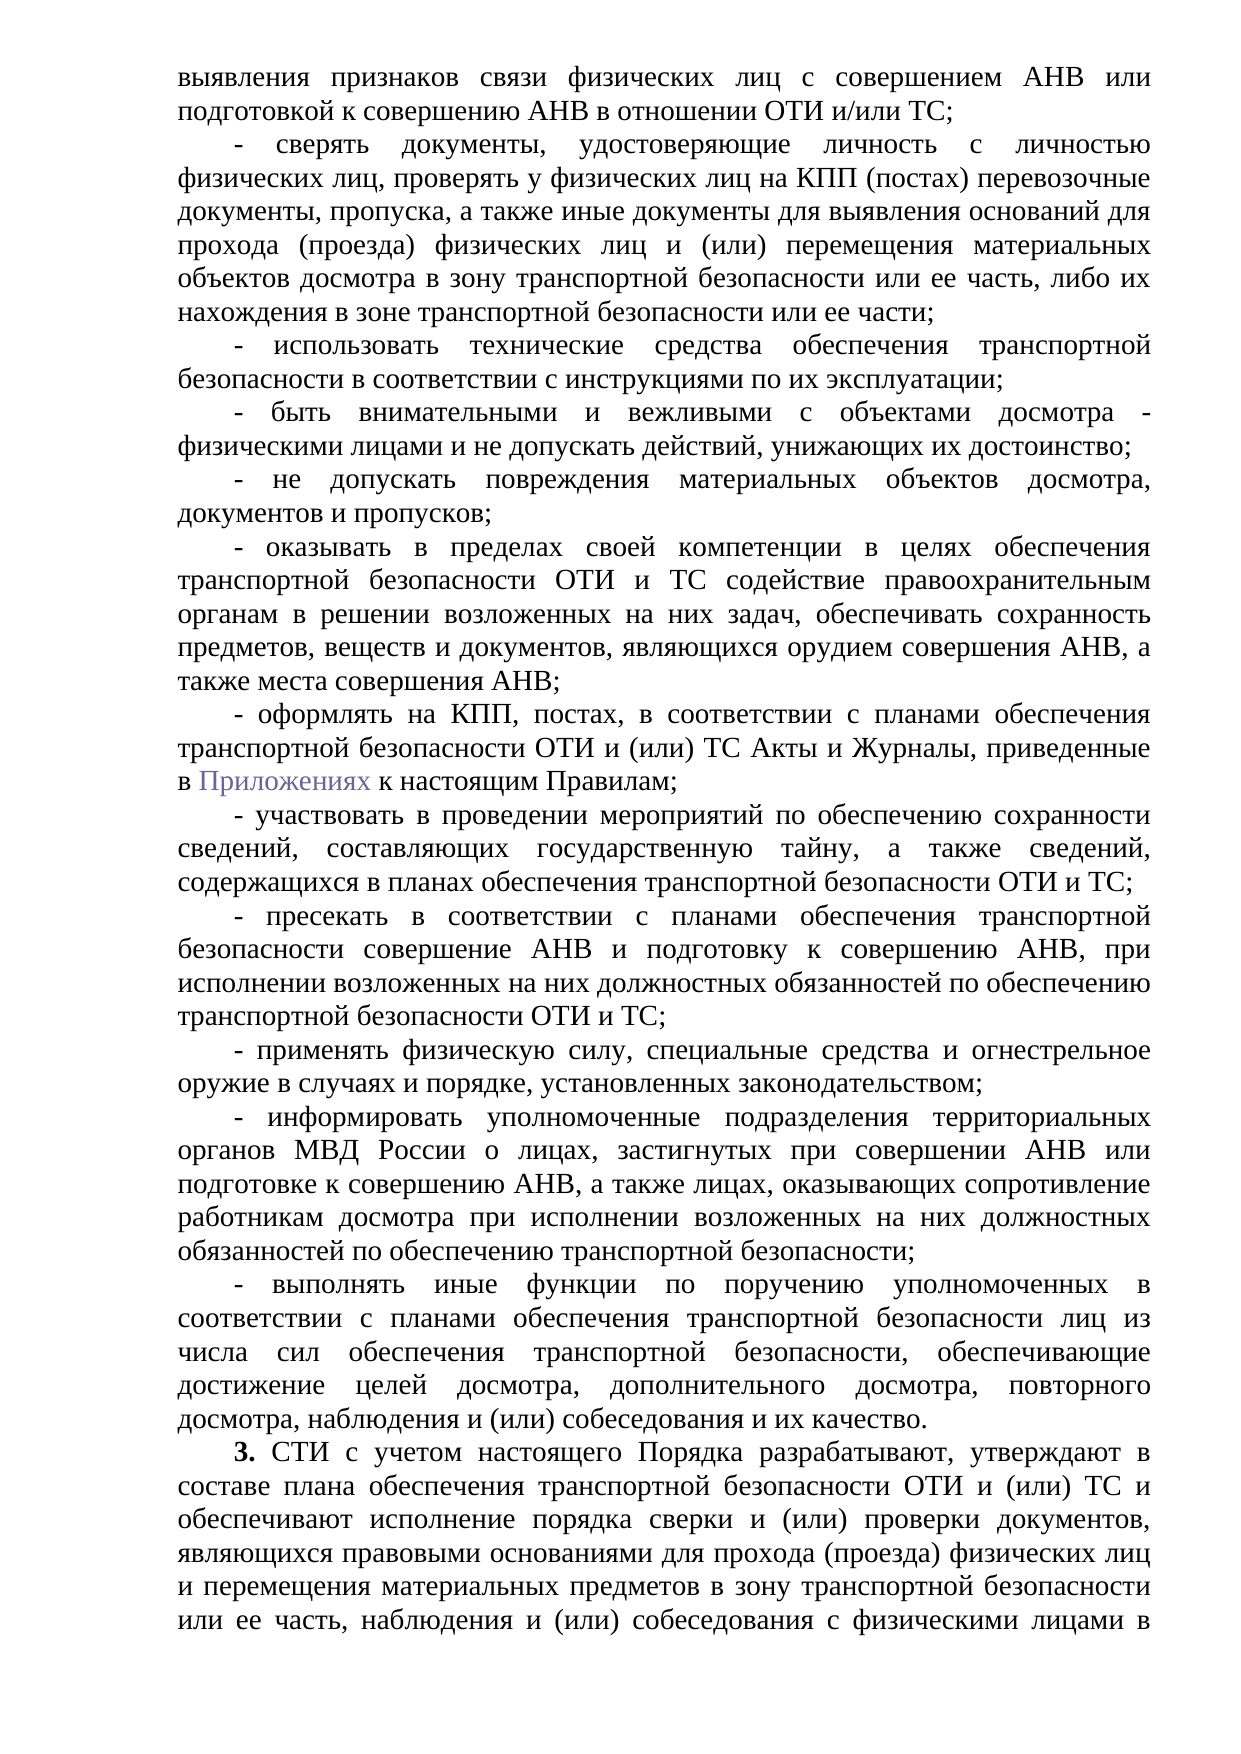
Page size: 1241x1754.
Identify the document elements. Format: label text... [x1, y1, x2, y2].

text - информировать уполномоченные подразделения территориальных органов МВД России о лицах, застигнутых при совершении АНВ или подготовке к совершению АНВ, а также лицах, оказывающих сопротивление работникам досмотра при исполнении возложенных на них должностных обязанностей по обеспечению транспортной безопасности; [177, 1099, 1152, 1267]
text - применять физическую силу, специальные средства и огнестрельное оружие в случаях и порядке, установленных законодательством; [177, 1032, 1152, 1099]
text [177, 59, 1152, 126]
text - не допускать повреждения материальных объектов досмотра, документов и пропусков; [177, 462, 1152, 529]
text - участвовать в проведении мероприятий по обеспечению сохранности сведений, составляющих государственную тайну, а также сведений, содержащихся в планах обеспечения транспортной безопасности ОТИ и ТС; [177, 797, 1152, 898]
text - сверять документы, удостоверяющие личность с личностью физических лиц, проверять у физических лиц на КПП (постах) перевозочные документы, пропуска, а также иные документы для выявления оснований для прохода (проезда) физических лиц и (или) перемещения материальных объектов досмотра в зону транспортной безопасности или ее часть, либо их нахождения в зоне транспортной безопасности или ее части; [177, 126, 1152, 327]
text - использовать технические средства обеспечения транспортной безопасности в соответствии с инструкциями по их эксплуатации; [177, 327, 1152, 394]
text - выполнять иные функции по поручению уполномоченных в соответствии с планами обеспечения транспортной безопасности лиц из числа сил обеспечения транспортной безопасности, обеспечивающие достижение целей досмотра, дополнительного досмотра, повторного досмотра, наблюдения и (или) собеседования и их качество. [177, 1267, 1152, 1434]
text - оказывать в пределах своей компетенции в целях обеспечения транспортной безопасности ОТИ и ТС содействие правоохранительным органам в решении возложенных на них задач, обеспечивать сохранность предметов, веществ и документов, являющихся орудием совершения АНВ, а также места совершения АНВ; [177, 529, 1152, 696]
text - быть внимательными и вежливыми с объектами досмотра - физическими лицами и не допускать действий, унижающих их достоинство; [177, 394, 1152, 462]
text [177, 1434, 1152, 1636]
text - оформлять на КПП, постах, в соответствии с планами обеспечения транспортной безопасности ОТИ и (или) ТС Акты и Журналы, приведенные в Приложениях к настоящим Правилам; [177, 696, 1152, 797]
text - пресекать в соответствии с планами обеспечения транспортной безопасности совершение АНВ и подготовку к совершению АНВ, при исполнении возложенных на них должностных обязанностей по обеспечению транспортной безопасности ОТИ и ТС; [177, 898, 1152, 1032]
